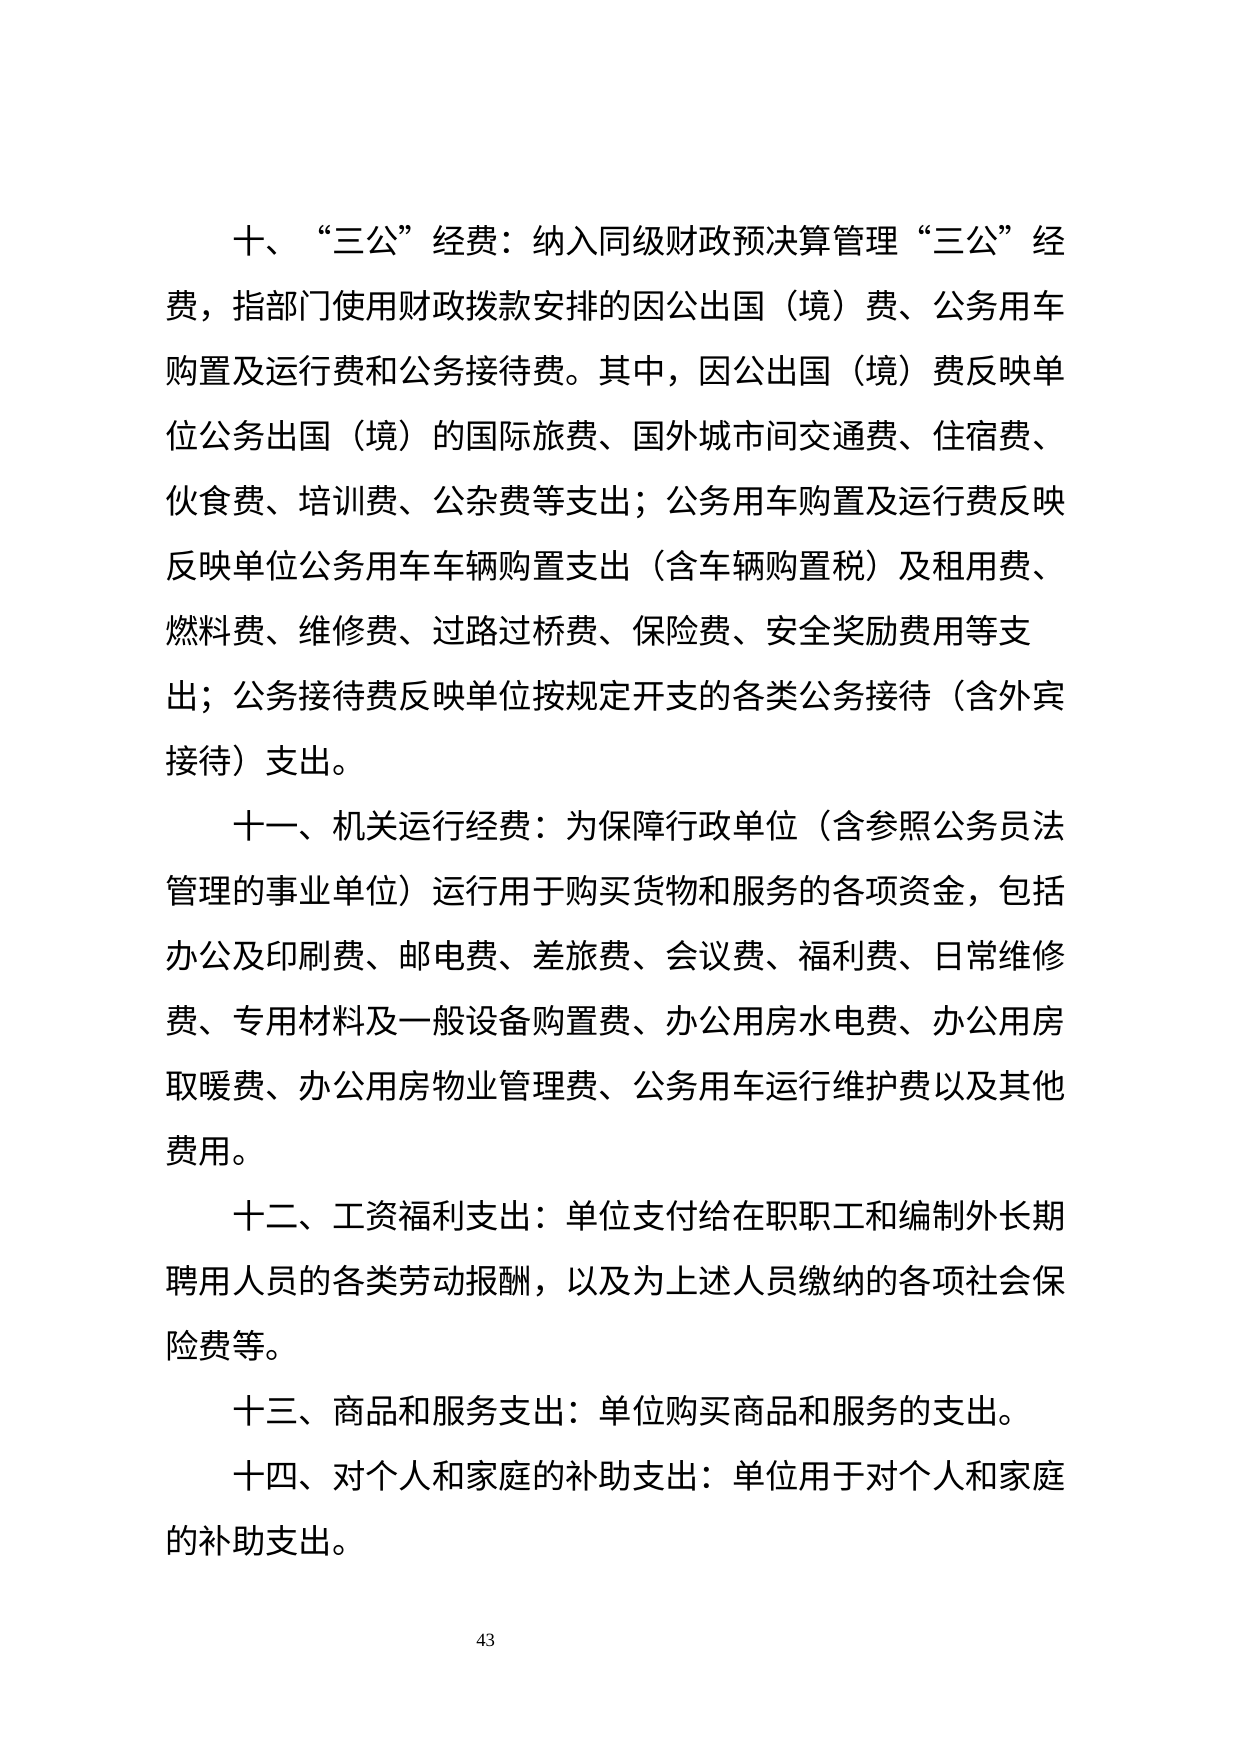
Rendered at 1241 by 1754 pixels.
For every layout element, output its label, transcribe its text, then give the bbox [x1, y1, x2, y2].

text 十、“三公”经费：纳入同级财政预决算管理“三公”经费，指部门使用财政拨款安排的因公出国（境）费、公务用车购置及运行费和公务接待费。其中，因公出国（境）费反映单位公务出国（境）的国际旅费、国外城市间交通费、住宿费、伙食费、培训费、公杂费等支出；公务用车购置及运行费反映反映单位公务用车车辆购置支出（含车辆购置税）及租用费、燃料费、维修费、过路过桥费、保险费、安全奖励费用等支出；公务接待费反映单位按规定开支的各类公务接待（含外宾接待）支出。 [165, 206, 1087, 791]
text 十四、对个人和家庭的补助支出：单位用于对个人和家庭的补助支出。 [165, 1441, 1087, 1571]
text 十二、工资福利支出：单位支付给在职职工和编制外长期聘用人员的各类劳动报酬，以及为上述人员缴纳的各项社会保险费等。 [165, 1181, 1087, 1376]
text 十三、商品和服务支出：单位购买商品和服务的支出。 [165, 1376, 1087, 1441]
text 十一、机关运行经费：为保障行政单位（含参照公务员法管理的事业单位）运行用于购买货物和服务的各项资金，包括办公及印刷费、邮电费、差旅费、会议费、福利费、日常维修费、专用材料及一般设备购置费、办公用房水电费、办公用房取暖费、办公用房物业管理费、公务用车运行维护费以及其他费用。 [165, 791, 1087, 1181]
